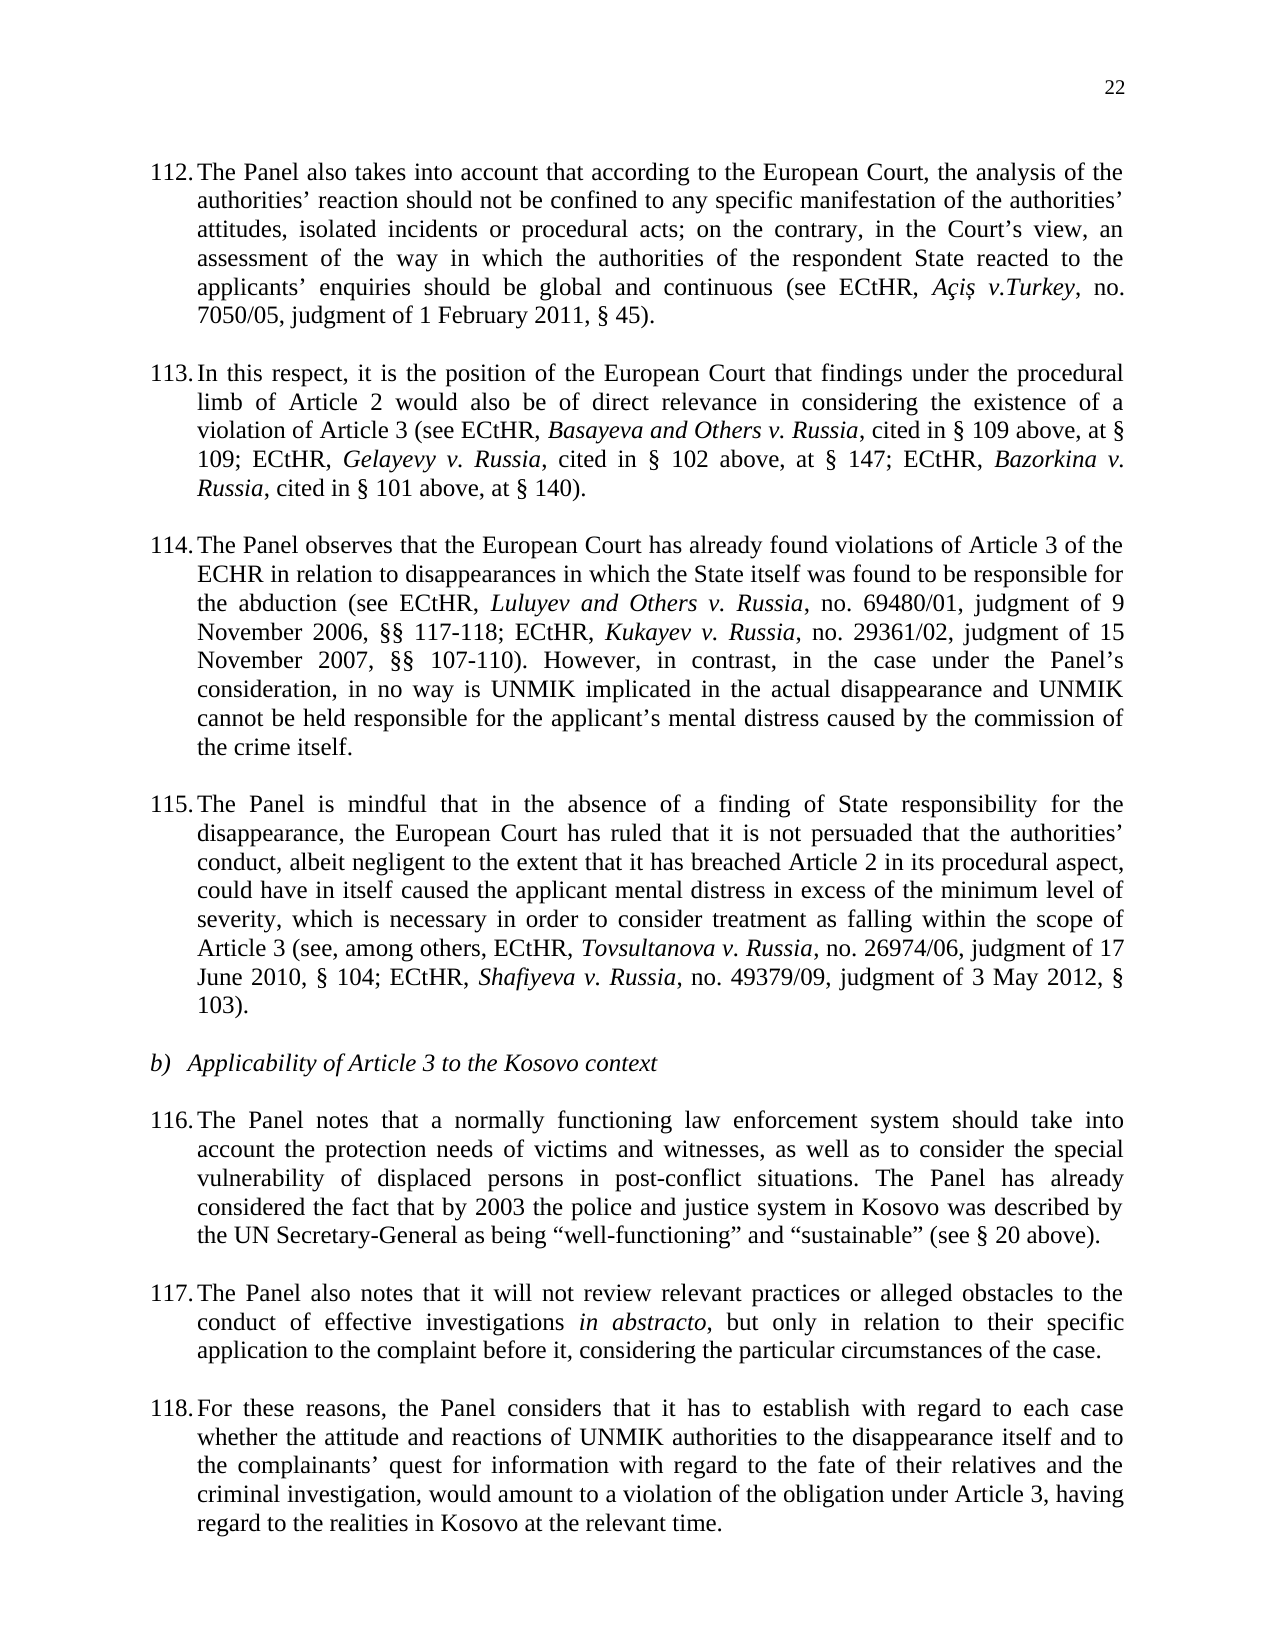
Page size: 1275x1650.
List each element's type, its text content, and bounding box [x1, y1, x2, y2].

list Applicability of Article 3 to the Kosovo context [150, 1048, 1125, 1077]
list The Panel notes that a normally functioning law enforcement system should take into account the protection needs of victims and witnesses, as well as to consider the special vulnerability of displaced persons in post-conflict situations. The Panel has already considered the fact that by 2003 the police and justice system in Kosovo was described by the UN Secretary-General as being “well-functioning” and “sustainable” (see § 20 above). [150, 1105, 1125, 1249]
list The Panel also takes into account that according to the European Court, the analysis of the authorities’ reaction should not be confined to any specific manifestation of the authorities’ attitudes, isolated incidents or procedural acts; on the contrary, in the Court’s view, an assessment of the way in which the authorities of the respondent State reacted to the applicants’ enquiries should be global and continuous (see ECtHR, Açiș v.Turkey, no. 7050/05, judgment of 1 February 2011, § 45). [150, 157, 1125, 329]
list The Panel observes that the European Court has already found violations of Article 3 of the ECHR in relation to disappearances in which the State itself was found to be responsible for the abduction (see ECtHR, Luluyev and Others v. Russia, no. 69480/01, judgment of 9 November 2006, §§ 117-118; ECtHR, Kukayev v. Russia, no. 29361/02, judgment of 15 November 2007, §§ 107-110). However, in contrast, in the case under the Panel’s consideration, in no way is UNMIK implicated in the actual disappearance and UNMIK cannot be held responsible for the applicant’s mental distress caused by the commission of the crime itself. [150, 530, 1125, 760]
list For these reasons, the Panel considers that it has to establish with regard to each case whether the attitude and reactions of UNMIK authorities to the disappearance itself and to the complainants’ quest for information with regard to the fate of their relatives and the criminal investigation, would amount to a violation of the obligation under Article 3, having regard to the realities in Kosovo at the relevant time. [150, 1393, 1125, 1537]
list In this respect, it is the position of the European Court that findings under the procedural limb of Article 2 would also be of direct relevance in considering the existence of a violation of Article 3 (see ECtHR, Basayeva and Others v. Russia, cited in § 109 above, at § 109; ECtHR, Gelayevy v. Russia, cited in § 102 above, at § 147; ECtHR, Bazorkina v. Russia, cited in § 101 above, at § 140). [150, 358, 1125, 502]
list The Panel also notes that it will not review relevant practices or alleged obstacles to the conduct of effective investigations in abstracto, but only in relation to their specific application to the complaint before it, considering the particular circumstances of the case. [150, 1278, 1125, 1364]
list The Panel is mindful that in the absence of a finding of State responsibility for the disappearance, the European Court has ruled that it is not persuaded that the authorities’ conduct, albeit negligent to the extent that it has breached Article 2 in its procedural aspect, could have in itself caused the applicant mental distress in excess of the minimum level of severity, which is necessary in order to consider treatment as falling within the scope of Article 3 (see, among others, ECtHR, Tovsultanova v. Russia, no. 26974/06, judgment of 17 June 2010, § 104; ECtHR, Shafiyeva v. Russia, no. 49379/09, judgment of 3 May 2012, § 103). [150, 789, 1125, 1019]
